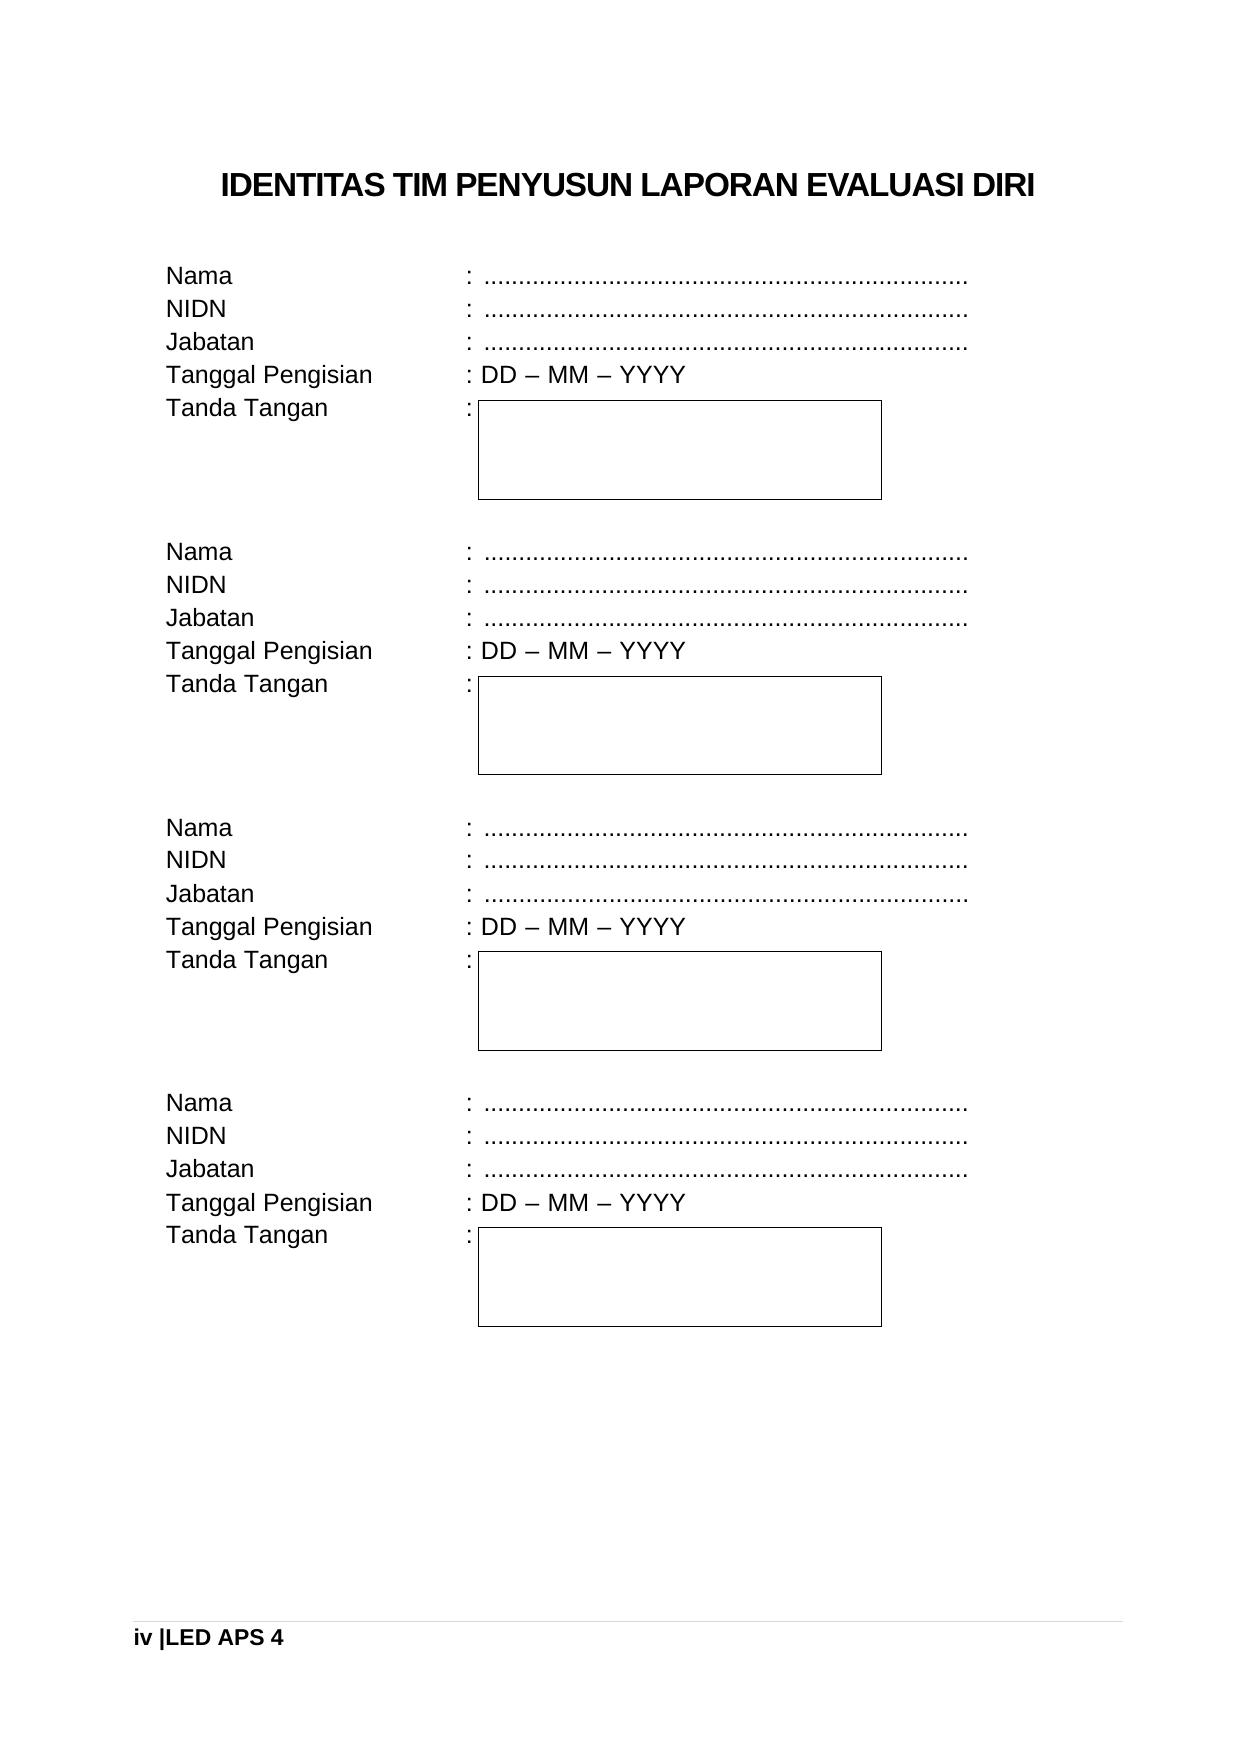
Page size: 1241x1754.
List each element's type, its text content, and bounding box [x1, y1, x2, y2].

text Jabatan : ...................................................................... [166, 327, 1123, 356]
text NIDN : ...................................................................... [166, 846, 1123, 874]
title IDENTITAS TIM PENYUSUN LAPORAN EVALUASI DIRI [133, 164, 1123, 203]
text Jabatan : ...................................................................... [166, 1154, 1123, 1183]
text NIDN : ...................................................................... [166, 1121, 1123, 1150]
text Tanggal Pengisian : DD – MM – YYYY Tanda Tangan : [166, 1187, 687, 1249]
text Nama : ...................................................................... [166, 1088, 1123, 1117]
text Tanggal Pengisian : DD – MM – YYYY Tanda Tangan : [166, 360, 687, 422]
text Nama : ...................................................................... [166, 537, 1123, 566]
text Jabatan : ...................................................................... [166, 603, 1123, 631]
text Tanggal Pengisian : DD – MM – YYYY Tanda Tangan : [166, 912, 687, 973]
text Jabatan : ...................................................................... [166, 878, 1123, 907]
text NIDN : ...................................................................... [166, 294, 1123, 323]
text Nama : ...................................................................... [166, 261, 1123, 290]
text Tanggal Pengisian : DD – MM – YYYY Tanda Tangan : [166, 636, 687, 698]
text NIDN : ...................................................................... [166, 570, 1123, 598]
text Nama : ...................................................................... [166, 812, 1123, 841]
